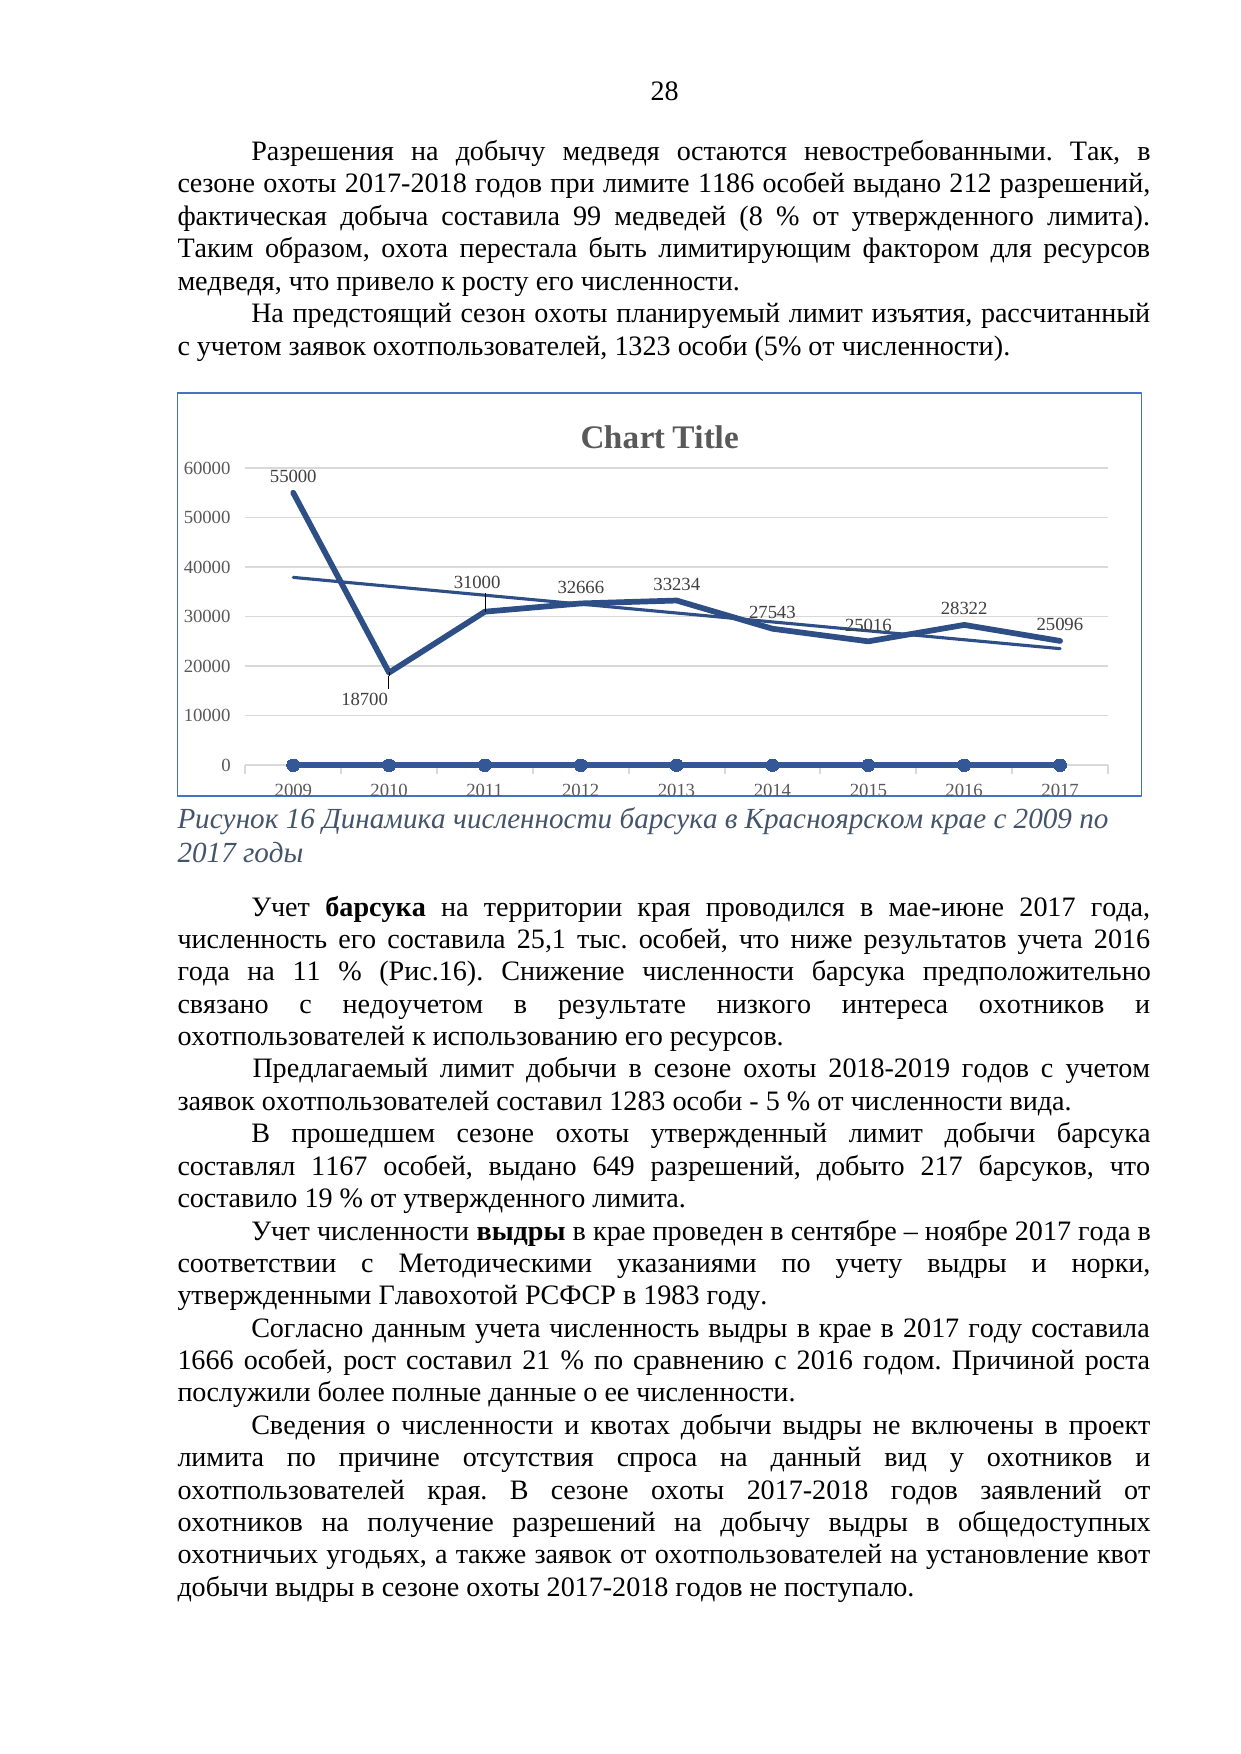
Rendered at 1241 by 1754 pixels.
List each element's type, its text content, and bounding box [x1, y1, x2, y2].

text Рисунок 16 Динамика численности барсука в Красноярском крае с 2009 по 2017 годы [177, 361, 1152, 869]
text На предстоящий сезон охоты планируемый лимит изъятия, рассчитанный с учетом заявок охотпользователей, 1323 особи (5% от численности). [177, 296, 1152, 361]
text В прошедшем сезоне охоты утвержденный лимит добычи барсука составлял 1167 особей, выдано 649 разрешений, добыто 217 барсуков, что составило 19 % от утвержденного лимита. [177, 1116, 1152, 1213]
text Сведения о численности и квотах добычи выдры не включены в проект лимита по причине отсутствия спроса на данный вид у охотников и охотпользователей края. В сезоне охоты 2017-2018 годов заявлений от охотников на получение разрешений на добычу выдры в общедоступных охотничьих угодьях, а также заявок от охотпользователей на установление квот добычи выдры в сезоне охоты 2017-2018 годов не поступало. [177, 1408, 1152, 1602]
text Предлагаемый лимит добычи в сезоне охоты 2018-2019 годов с учетом заявок охотпользователей составил 1283 особи - 5 % от численности вида. [177, 1052, 1152, 1116]
text Разрешения на добычу медведя остаются невостребованными. Так, в сезоне охоты 2017-2018 годов при лимите 1186 особей выдано 212 разрешений, фактическая добыча составила 99 медведей (8 % от утвержденного лимита). Таким образом, охота перестала быть лимитирующим фактором для ресурсов медведя, что привело к росту его численности. [177, 134, 1152, 296]
text Согласно данным учета численность выдры в крае в 2017 году составила 1666 особей, рост составил 21 % по сравнению с 2016 годом. Причиной роста послужили более полные данные о ее численности. [177, 1311, 1152, 1408]
text Учет численности выдры в крае проведен в сентябре – ноябре 2017 года в соответствии с Методическими указаниями по учету выдры и норки, утвержденными Главохотой РСФСР в 1983 году. [177, 1213, 1152, 1311]
text Учет барсука на территории края проводился в мае-июне 2017 года, численность его составила 25,1 тыс. особей, что ниже результатов учета 2016 года на 11 % (Рис.16). Снижение численности барсука предположительно связано с недоучетом в результате низкого интереса охотников и охотпользователей к использованию его ресурсов. [177, 889, 1152, 1052]
